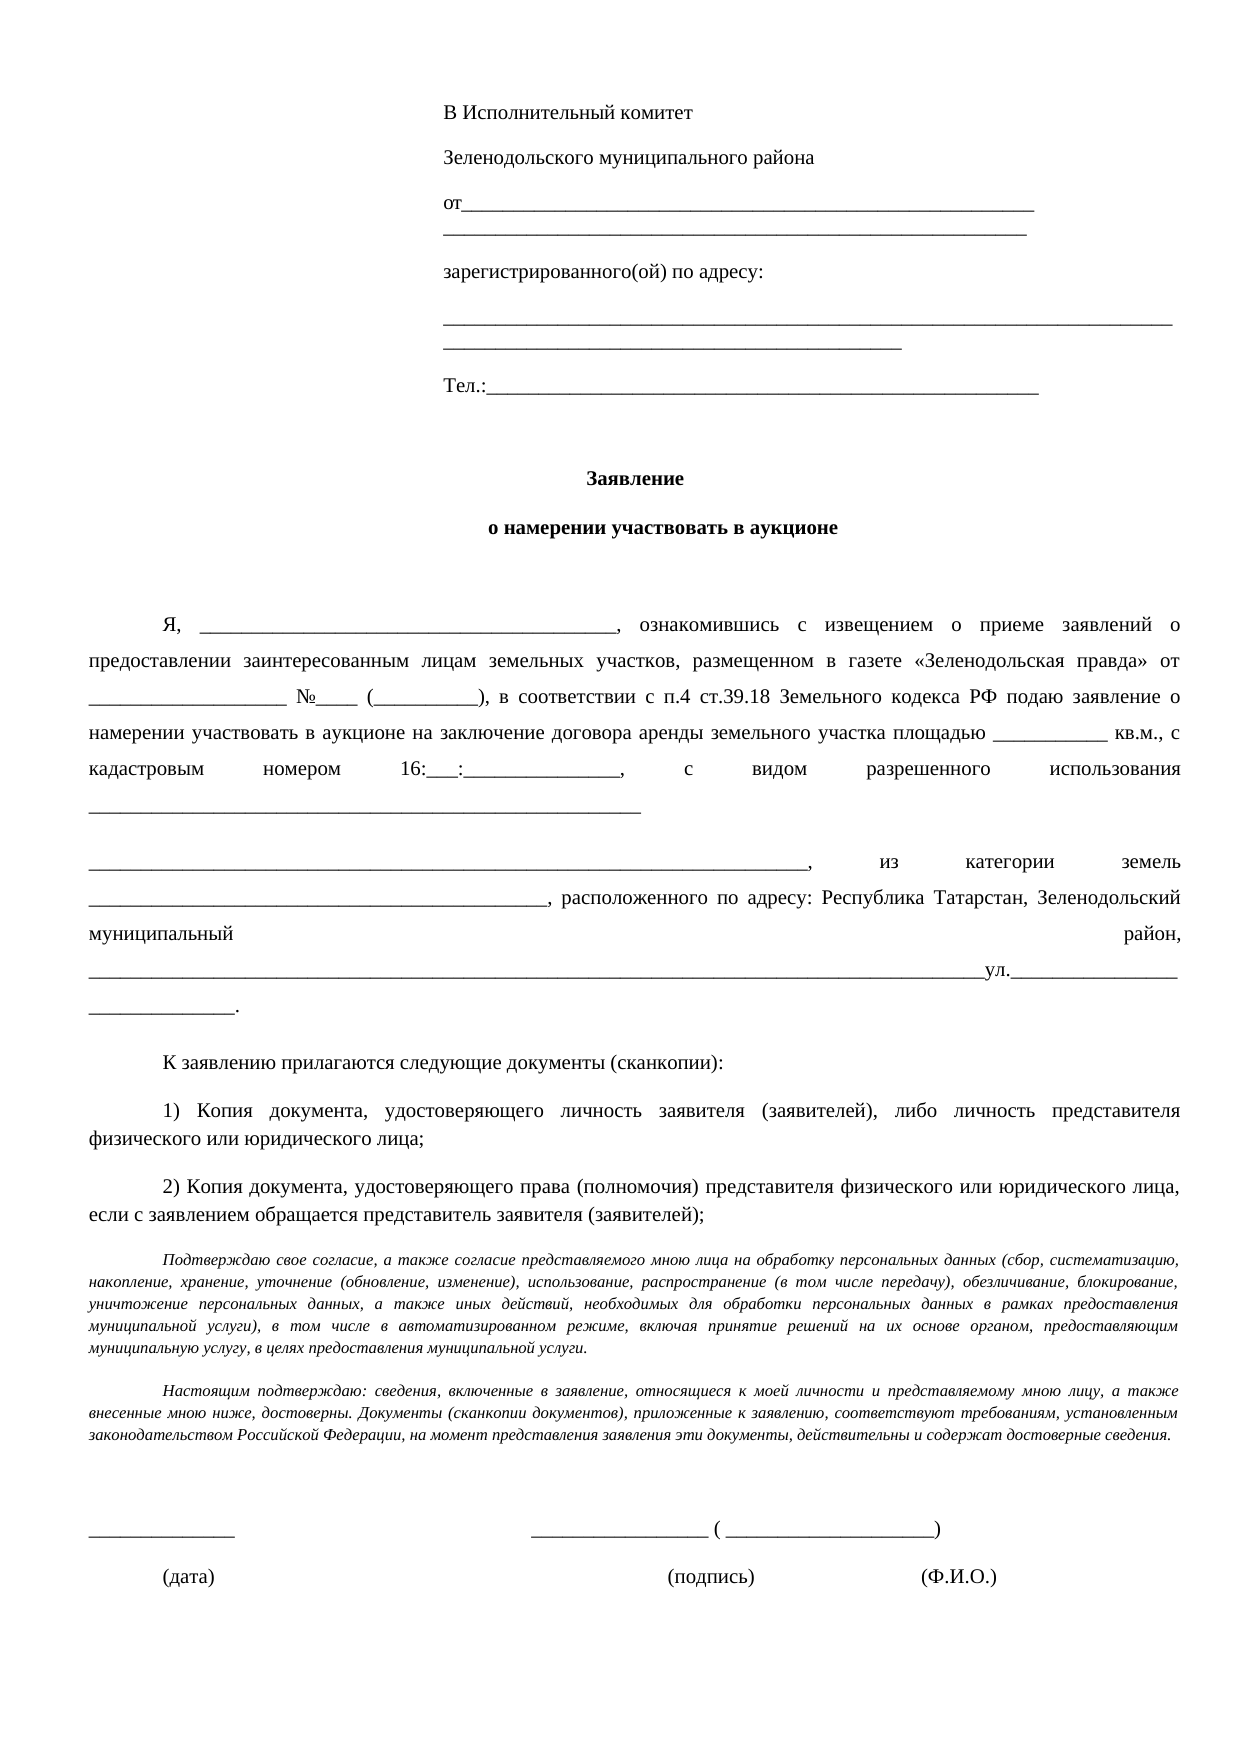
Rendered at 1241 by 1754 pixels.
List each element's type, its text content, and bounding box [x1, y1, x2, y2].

text Заявление [89, 466, 1181, 490]
text Настоящим подтверждаю: сведения, включенные в заявление, относящиеся к моей личности и представляемому мною лицу, а также внесенные мною ниже, достоверны. Документы (сканкопии документов), приложенные к заявлению, соответствуют требованиям, установленным законодательством Российской Федерации, на момент представления заявления эти документы, действительны и содержат достоверные сведения. [89, 1381, 1181, 1444]
text Тел.:_____________________________________________________ [443, 373, 1181, 397]
text от_______________________________________________________ ________________________________________________________ [443, 190, 1181, 238]
text В Исполнительный комитет [443, 100, 1181, 124]
text К заявлению прилагаются следующие документы (сканкопии): [89, 1049, 1181, 1074]
text _____________________________________________________________________, из категории земель ____________________________________________, расположенного по адресу: Республика Татарстан, Зеленодольский муниципальный район, ______________________________________________________________________________________ул.______________________________. [89, 848, 1181, 1017]
text 2) Копия документа, удостоверяющего права (полномочия) представителя физического или юридического лица, если с заявлением обращается представитель заявителя (заявителей); [89, 1174, 1181, 1226]
text __________________________________________________________________________________________________________________ [443, 304, 1181, 352]
text зарегистрированного(ой) по адресу: [443, 259, 1181, 283]
text Подтверждаю свое согласие, а также согласие представляемого мною лица на обработку персональных данных (сбор, систематизацию, накопление, хранение, уточнение (обновление, изменение), использование, распространение (в том числе передачу), обезличивание, блокирование, уничтожение персональных данных, а также иных действий, необходимых для обработки персональных данных в рамках предоставления муниципальной услуги), в том числе в автоматизированном режиме, включая принятие решений на их основе органом, предоставляющим муниципальную услугу, в целях предоставления муниципальной услуги. [89, 1250, 1181, 1357]
text ______________ _________________ ( ____________________) [89, 1516, 1181, 1540]
text Я, ________________________________________, ознакомившись с извещением о приеме заявлений о предоставлении заинтересованным лицам земельных участков, размещенном в газете «Зеленодольская правда» от ___________________ №____ (__________), в соответствии с п.4 ст.39.18 Земельного кодекса РФ подаю заявление о намерении участвовать в аукционе на заключение договора аренды земельного участка площадью ___________ кв.м., с кадастровым номером 16:___:_______________, с видом разрешенного использования _____________________________________________________ [89, 611, 1181, 816]
text о намерении участвовать в аукционе [89, 514, 1181, 539]
text Зеленодольского муниципального района [443, 145, 1181, 169]
text (дата) (подпись) (Ф.И.О.) [89, 1564, 1181, 1588]
text 1) Копия документа, удостоверяющего личность заявителя (заявителей), либо личность представителя физического или юридического лица; [89, 1098, 1181, 1150]
